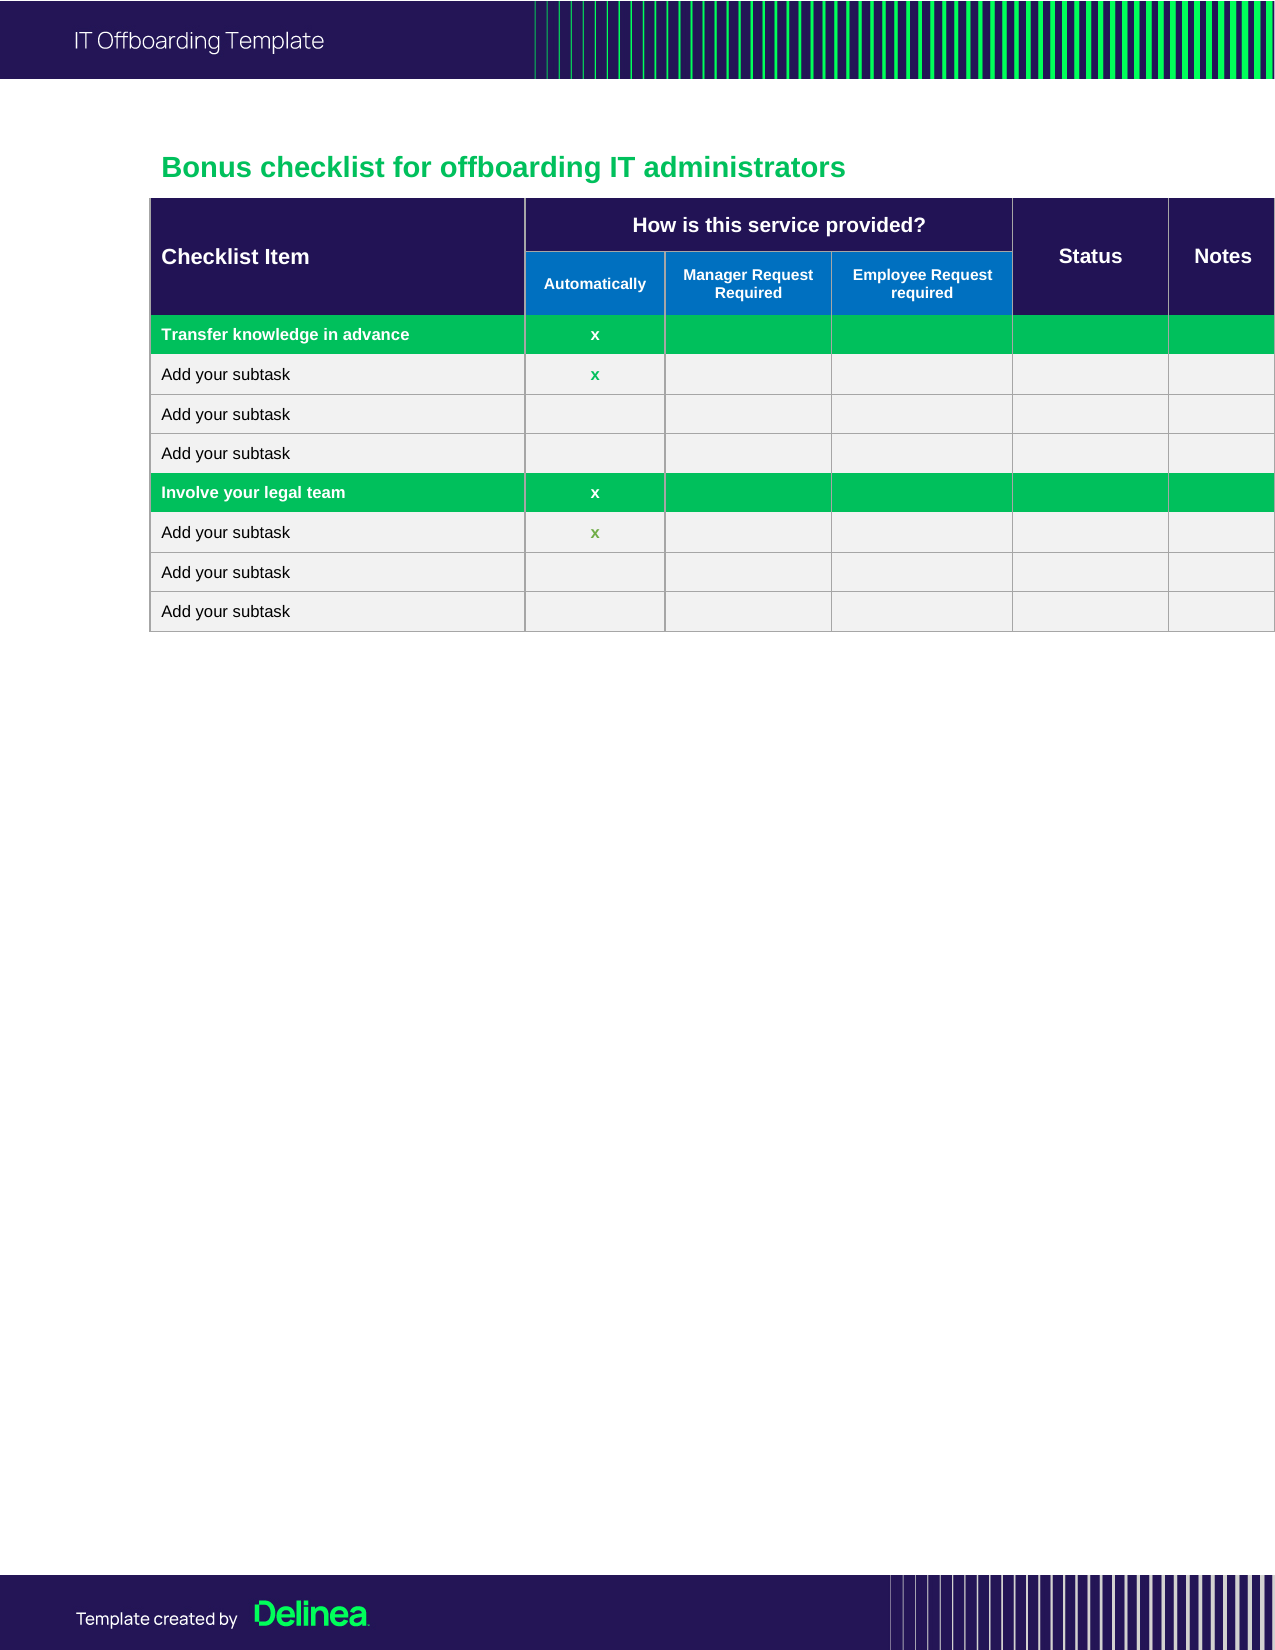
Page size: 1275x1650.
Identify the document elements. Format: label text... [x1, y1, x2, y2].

table_cell [666, 395, 831, 433]
table_cell [1169, 553, 1274, 591]
table_cell x [526, 315, 664, 354]
table_cell [526, 395, 664, 433]
table_cell Add your subtask [151, 592, 524, 631]
table_cell [832, 592, 1012, 631]
table_cell [832, 553, 1012, 591]
table_cell [1169, 512, 1274, 552]
table_cell [1013, 512, 1168, 552]
table_cell x [526, 512, 664, 552]
table_cell [832, 434, 1012, 473]
table_cell [666, 473, 831, 512]
table_cell Add your subtask [151, 395, 524, 433]
table_cell [526, 592, 664, 631]
table_cell [666, 315, 831, 354]
table_cell [832, 354, 1012, 394]
table_cell How is this service provided? [526, 198, 1012, 251]
table_cell [526, 434, 664, 473]
table_cell Automatically [526, 252, 664, 315]
table_header Bonus checklist for offboarding IT administrators [150, 150, 1275, 198]
table_cell x [526, 354, 664, 394]
table_cell Status [1013, 198, 1168, 315]
table_cell Employee Request required [832, 252, 1012, 315]
table_cell [1013, 592, 1168, 631]
table_cell [1169, 473, 1274, 512]
table_cell [1169, 434, 1274, 473]
table_cell [666, 512, 831, 552]
picture [0, 1575, 1275, 1650]
table_cell Transfer knowledge in advance [151, 315, 524, 354]
table_cell Notes [1169, 198, 1274, 315]
table_cell Add your subtask [151, 512, 524, 552]
table_cell x [526, 473, 664, 512]
table_cell [666, 434, 831, 473]
table_cell [666, 592, 831, 631]
table_cell [666, 553, 831, 591]
table_cell [666, 354, 831, 394]
table_cell [1169, 354, 1274, 394]
table_cell [1013, 553, 1168, 591]
table_cell Checklist Item [151, 198, 524, 315]
picture [0, 1, 1275, 79]
table_cell Add your subtask [151, 553, 524, 591]
table_cell Manager Request Required [666, 252, 831, 315]
table_cell [526, 553, 664, 591]
table_cell Involve your legal team [151, 473, 524, 512]
table_cell [1169, 315, 1274, 354]
table_cell [1013, 473, 1168, 512]
table_cell [1013, 434, 1168, 473]
table_cell [1169, 395, 1274, 433]
table_cell [832, 512, 1012, 552]
table_cell [832, 315, 1012, 354]
table_cell [1013, 315, 1168, 354]
table_cell Add your subtask [151, 434, 524, 473]
table_cell [1169, 592, 1274, 631]
table_cell [832, 395, 1012, 433]
table_cell [832, 473, 1012, 512]
table_cell [1013, 395, 1168, 433]
table_cell [1013, 354, 1168, 394]
table_cell Add your subtask [151, 354, 524, 394]
